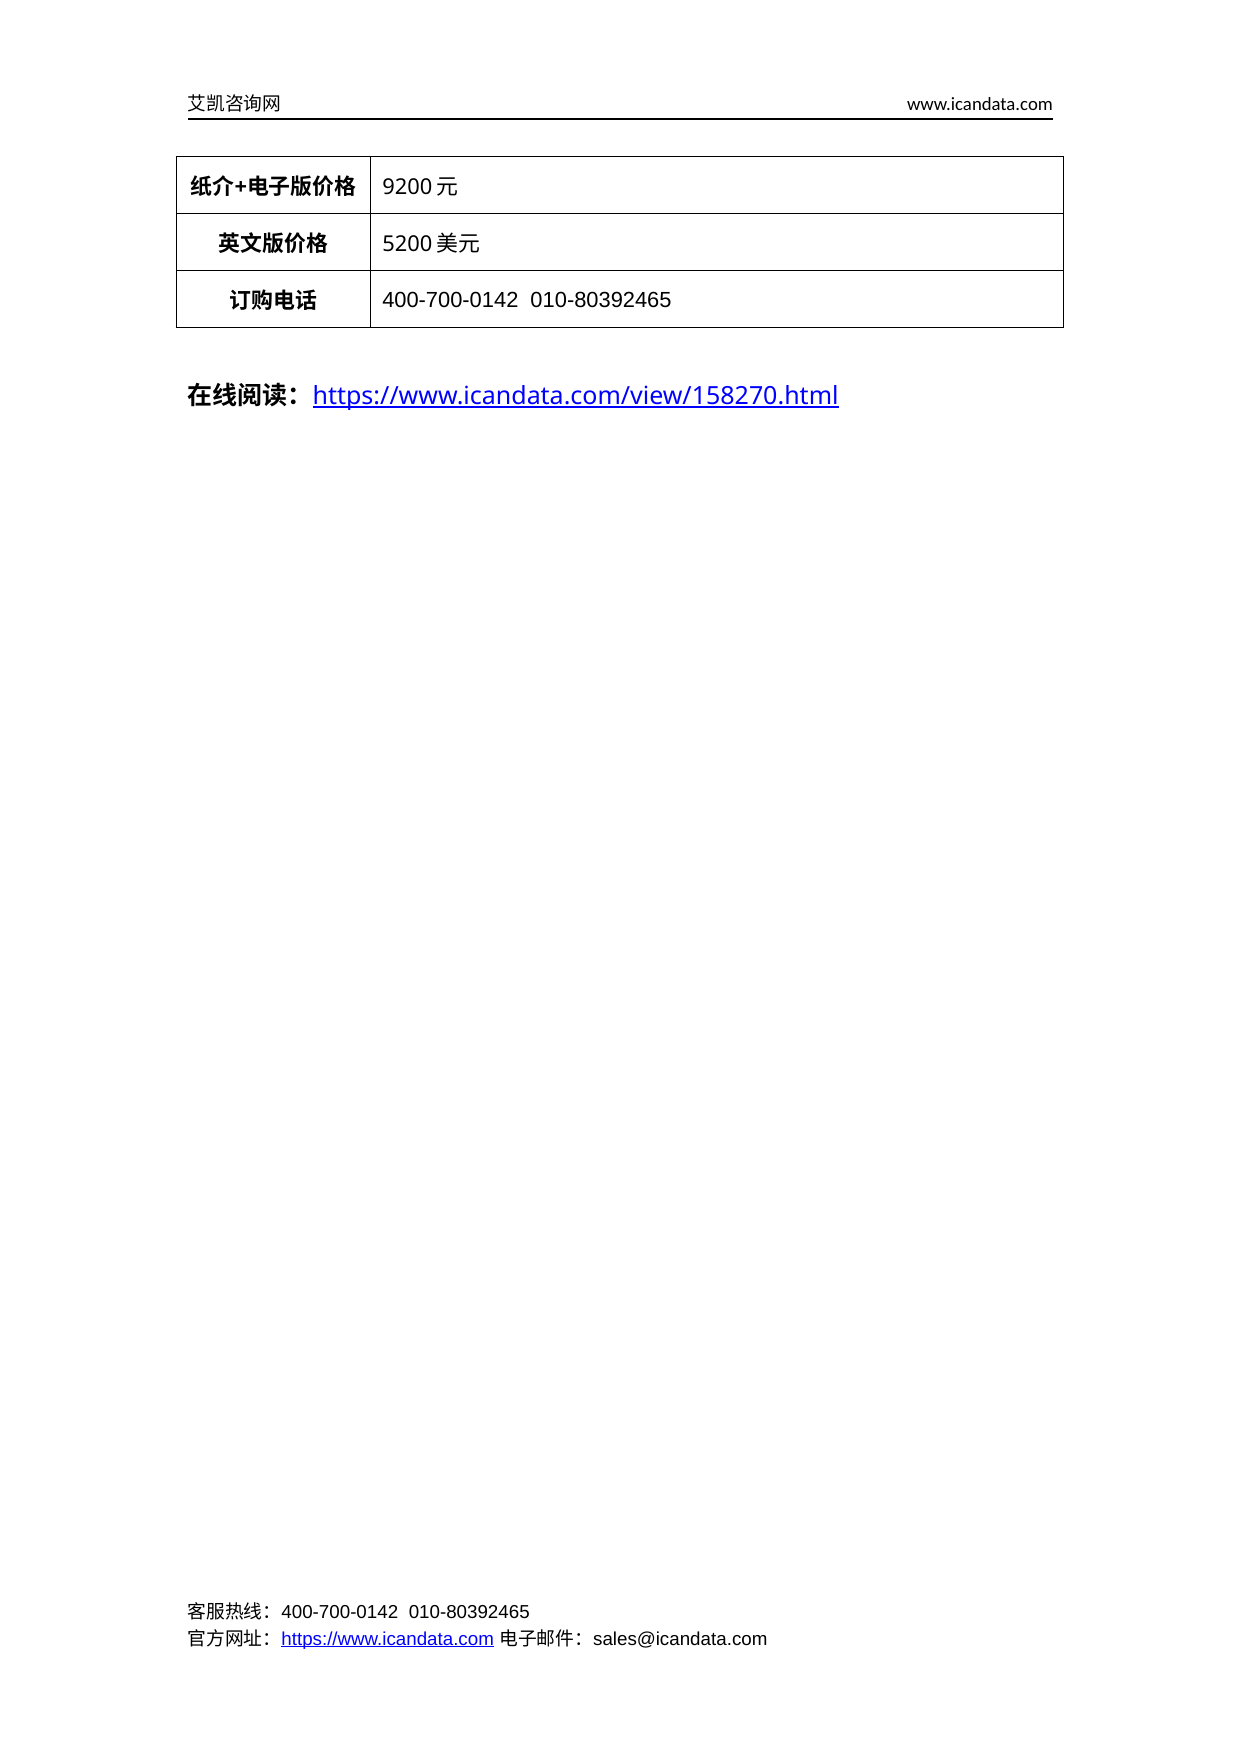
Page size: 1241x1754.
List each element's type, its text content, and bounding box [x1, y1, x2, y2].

table_cell 纸介+电子版价格 [177, 157, 370, 213]
table_cell 英文版价格 [177, 214, 370, 270]
text 在线阅读：https://www.icandata.com/view/158270.html [187, 361, 1053, 426]
table_cell 订购电话 [177, 271, 370, 327]
table_cell 5200美元 [371, 214, 1063, 270]
table_cell 9200元 [371, 157, 1063, 213]
table_cell 400-700-0142 010-80392465 [371, 271, 1063, 327]
